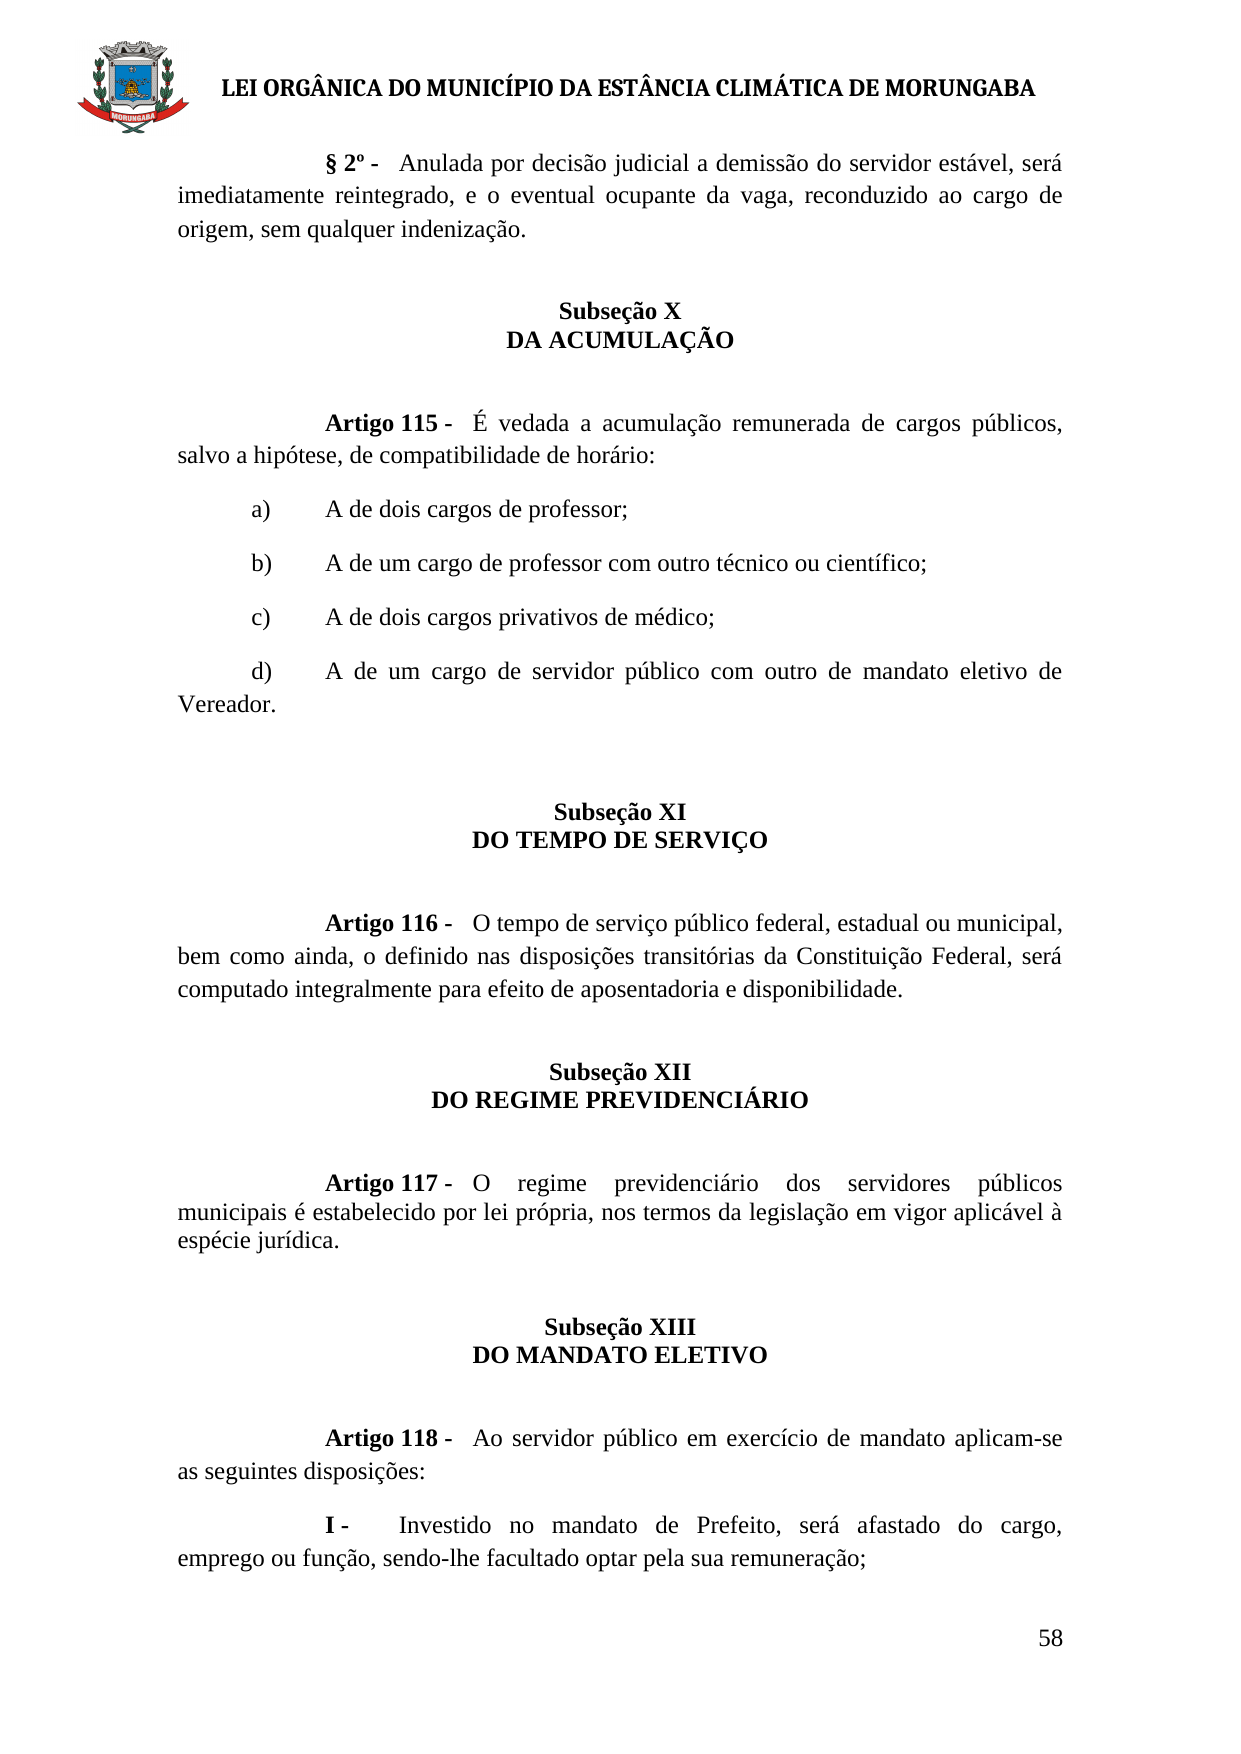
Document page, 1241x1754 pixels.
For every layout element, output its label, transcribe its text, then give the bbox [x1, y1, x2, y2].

text Artigo 117 - O regime previdenciário dos servidores públicos municipais é estabelecido por lei própria, nos termos da legislação em vigor aplicável à espécie jurídica. [177, 1168, 1063, 1254]
text d) A de um cargo de servidor público com outro de mandato eletivo de Vereador. [177, 656, 1063, 718]
text b) A de um cargo de professor com outro técnico ou científico; [177, 548, 1063, 577]
text Artigo 115 - É vedada a acumulação remunerada de cargos públicos, salvo a hipótese, de compatibilidade de horário: [177, 408, 1063, 469]
text DA ACUMULAÇÃO [177, 325, 1063, 354]
text DO TEMPO DE SERVIÇO [177, 826, 1063, 854]
text c) A de dois cargos privativos de médico; [177, 602, 1063, 631]
picture [75, 39, 191, 136]
text Artigo 116 - O tempo de serviço público federal, estadual ou municipal, bem como ainda, o definido nas disposições transitórias da Constituição Federal, será computado integralmente para efeito de aposentadoria e disponibilidade. [177, 908, 1063, 1003]
text § 2º - Anulada por decisão judicial a demissão do servidor estável, será imediatamente reintegrado, e o eventual ocupante da vaga, reconduzido ao cargo de origem, sem qualquer indenização. [177, 148, 1063, 242]
text DO REGIME PREVIDENCIÁRIO [177, 1086, 1063, 1114]
text Subseção XI [177, 797, 1063, 826]
text a) A de dois cargos de professor; [177, 494, 1063, 523]
text Subseção X [177, 296, 1063, 325]
text Subseção XIII [177, 1312, 1063, 1341]
text I - Investido no mandato de Prefeito, será afastado do cargo, emprego ou função, sendo-lhe facultado optar pela sua remuneração; [177, 1510, 1063, 1572]
text Subseção XII [177, 1057, 1063, 1086]
text Artigo 118 - Ao servidor público em exercício de mandato aplicam-se as seguintes disposições: [177, 1423, 1063, 1485]
text DO MANDATO ELETIVO [177, 1341, 1063, 1369]
